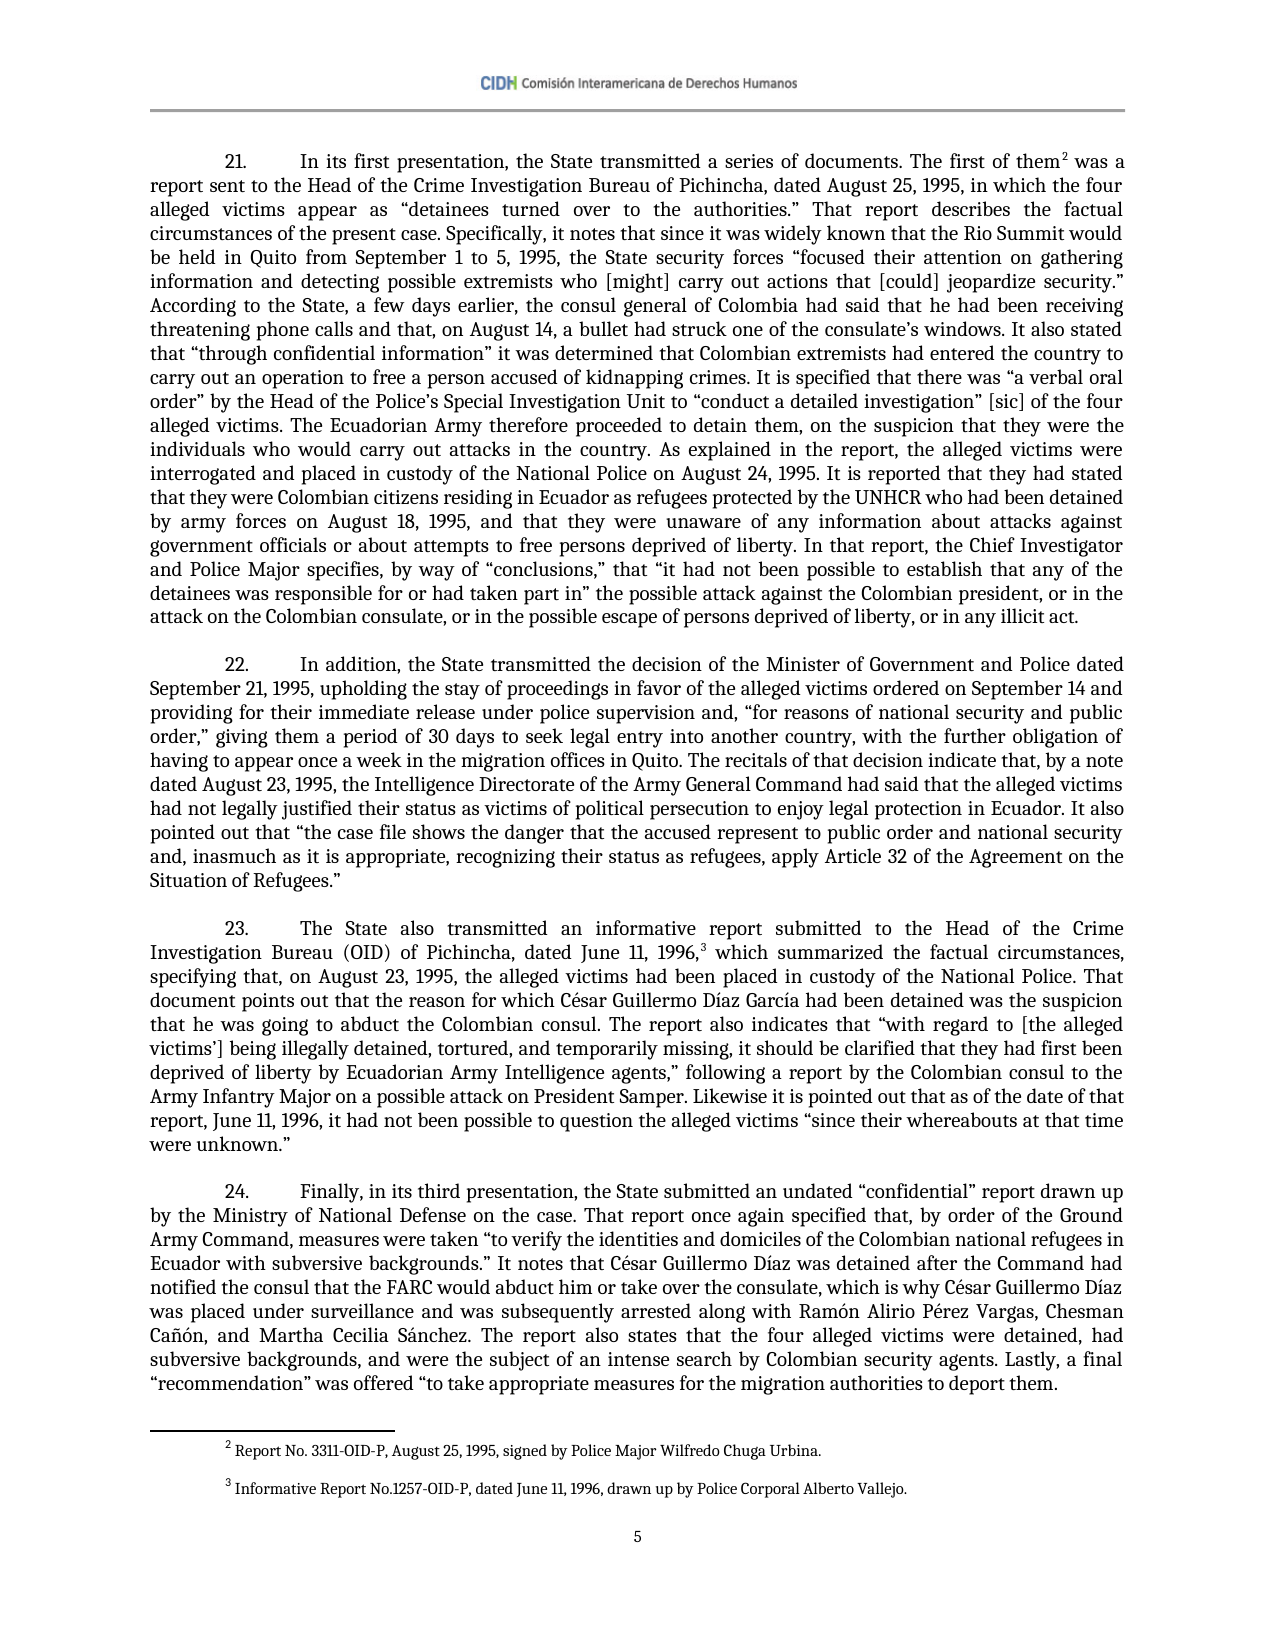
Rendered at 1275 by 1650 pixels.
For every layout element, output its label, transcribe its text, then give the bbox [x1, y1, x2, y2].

list The State also transmitted an informative report submitted to the Head of the Crime Investigation Bureau (OID) of Pichincha, dated June 11, 1996, which summarized the factual circumstances, specifying that, on August 23, 1995, the alleged victims had been placed in custody of the National Police. That document points out that the reason for which César Guillermo Díaz García had been detained was the suspicion that he was going to abduct the Colombian consul. The report also indicates that “with regard to [the alleged victims’] being illegally detained, tortured, and temporarily missing, it should be clarified that they had first been deprived of liberty by Ecuadorian Army Intelligence agents,” following a report by the Colombian consul to the Army Infantry Major on a possible attack on President Samper. Likewise it is pointed out that as of the date of that report, June 11, 1996, it had not been possible to question the alleged victims “since their whereabouts at that time were unknown.” [150, 917, 1125, 1156]
list In its first presentation, the State transmitted a series of documents. The first of them was a report sent to the Head of the Crime Investigation Bureau of Pichincha, dated August 25, 1995, in which the four alleged victims appear as “detainees turned over to the authorities.” That report describes the factual circumstances of the present case. Specifically, it notes that since it was widely known that the Rio Summit would be held in Quito from September 1 to 5, 1995, the State security forces “focused their attention on gathering information and detecting possible extremists who [might] carry out actions that [could] jeopardize security.” According to the State, a few days earlier, the consul general of Colombia had said that he had been receiving threatening phone calls and that, on August 14, a bullet had struck one of the consulate’s windows. It also stated that “through confidential information” it was determined that Colombian extremists had entered the country to carry out an operation to free a person accused of kidnapping crimes. It is specified that there was “a verbal oral order” by the Head of the Police’s Special Investigation Unit to “conduct a detailed investigation” [sic] of the four alleged victims. The Ecuadorian Army therefore proceeded to detain them, on the suspicion that they were the individuals who would carry out attacks in the country. As explained in the report, the alleged victims were interrogated and placed in custody of the National Police on August 24, 1995. It is reported that they had stated that they were Colombian citizens residing in Ecuador as refugees protected by the UNHCR who had been detained by army forces on August 18, 1995, and that they were unaware of any information about attacks against government officials or about attempts to free persons deprived of liberty. In that report, the Chief Investigator and Police Major specifies, by way of “conclusions,” that “it had not been possible to establish that any of the detainees was responsible for or had taken part in” the possible attack against the Colombian president, or in the attack on the Colombian consulate, or in the possible escape of persons deprived of liberty, or in any illicit act. [150, 150, 1125, 629]
list In addition, the State transmitted the decision of the Minister of Government and Police dated September 21, 1995, upholding the stay of proceedings in favor of the alleged victims ordered on September 14 and providing for their immediate release under police supervision and, “for reasons of national security and public order,” giving them a period of 30 days to seek legal entry into another country, with the further obligation of having to appear once a week in the migration offices in Quito. The recitals of that decision indicate that, by a note dated August 23, 1995, the Intelligence Directorate of the Army General Command had said that the alleged victims had not legally justified their status as victims of political persecution to enjoy legal protection in Ecuador. It also pointed out that “the case file shows the danger that the accused represent to public order and national security and, inasmuch as it is appropriate, recognizing their status as refugees, apply Article 32 of the Agreement on the Situation of Refugees.” [150, 653, 1125, 893]
list Finally, in its third presentation, the State submitted an undated “confidential” report drawn up by the Ministry of National Defense on the case. That report once again specified that, by order of the Ground Army Command, measures were taken “to verify the identities and domiciles of the Colombian national refugees in Ecuador with subversive backgrounds.” It notes that César Guillermo Díaz was detained after the Command had notified the consul that the FARC would abduct him or take over the consulate, which is why César Guillermo Díaz was placed under surveillance and was subsequently arrested along with Ramón Alirio Pérez Vargas, Chesman Cañón, and Martha Cecilia Sánchez. The report also states that the four alleged victims were detained, had subversive backgrounds, and were the subject of an intense search by Colombian security agents. Lastly, a final “recommendation” was offered “to take appropriate measures for the migration authorities to deport them. [150, 1180, 1125, 1396]
picture [475, 75, 800, 92]
